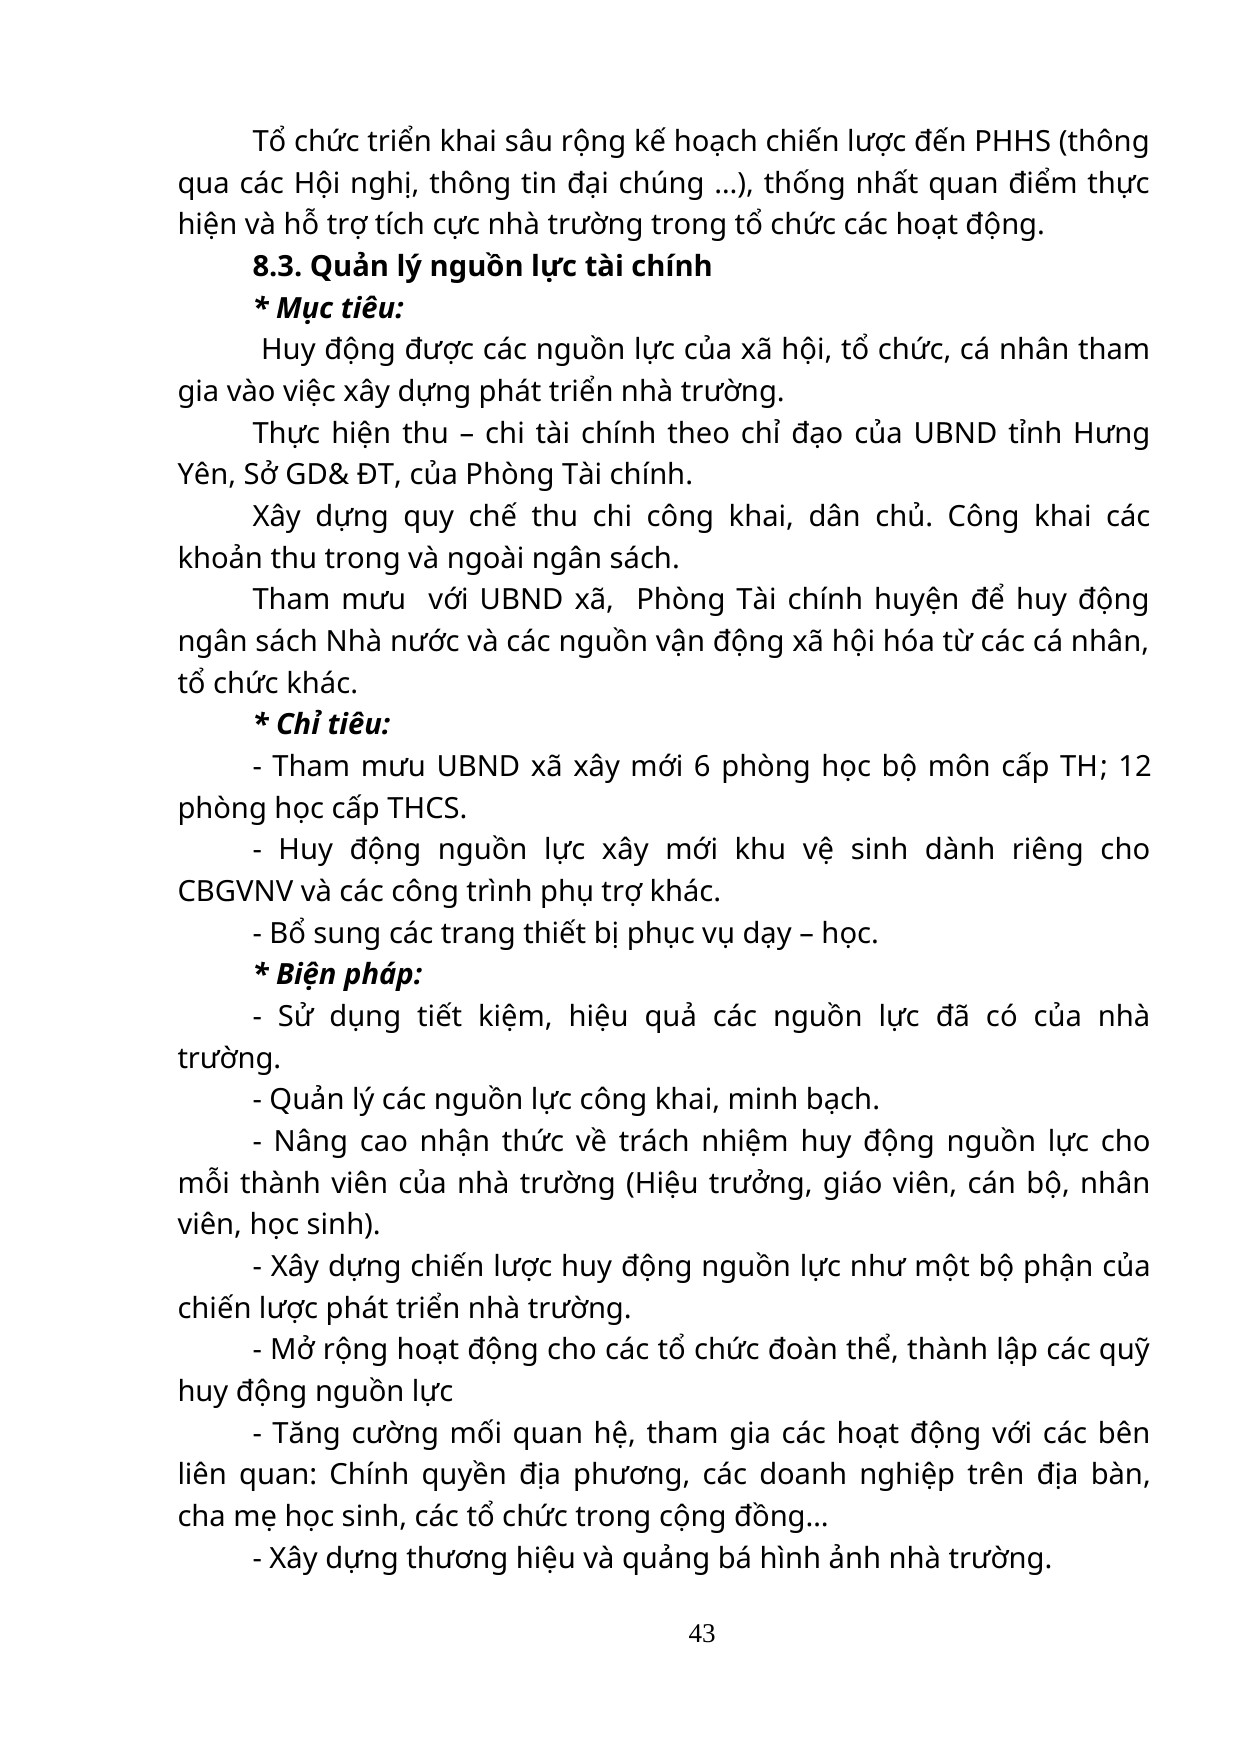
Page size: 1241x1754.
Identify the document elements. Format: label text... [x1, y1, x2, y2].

text - Sử dụng tiết kiệm, hiệu quả các nguồn lực đã có của nhà trường. [177, 993, 1152, 1076]
text - Huy động nguồn lực xây mới khu vệ sinh dành riêng cho CBGVNV và các công trình phụ trợ khác. [177, 826, 1152, 910]
text 8.3. Quản lý nguồn lực tài chính [177, 243, 1152, 285]
text Tham mưu với UBND xã, Phòng Tài chính huyện để huy động ngân sách Nhà nước và các nguồn vận động xã hội hóa từ các cá nhân, tổ chức khác. [177, 576, 1152, 701]
text * Mục tiêu: [177, 285, 1152, 326]
text Thực hiện thu – chi tài chính theo chỉ đạo của UBND tỉnh Hưng Yên, Sở GD& ĐT, của Phòng Tài chính. [177, 410, 1152, 493]
text - Xây dựng thương hiệu và quảng bá hình ảnh nhà trường. [177, 1535, 1152, 1576]
text - Tham mưu UBND xã xây mới 6 phòng học bộ môn cấp TH; 12 phòng học cấp THCS. [177, 743, 1152, 826]
text * Biện pháp: [177, 951, 1152, 993]
text - Mở rộng hoạt động cho các tổ chức đoàn thể, thành lập các quỹ huy động nguồn lực [177, 1326, 1152, 1410]
text - Nâng cao nhận thức về trách nhiệm huy động nguồn lực cho mỗi thành viên của nhà trường (Hiệu trưởng, giáo viên, cán bộ, nhân viên, học sinh). [177, 1118, 1152, 1243]
text - Xây dựng chiến lược huy động nguồn lực như một bộ phận của chiến lược phát triển nhà trường. [177, 1243, 1152, 1326]
text Huy động được các nguồn lực của xã hội, tổ chức, cá nhân tham gia vào việc xây dựng phát triển nhà trường. [177, 326, 1152, 410]
text - Quản lý các nguồn lực công khai, minh bạch. [177, 1076, 1152, 1118]
text - Bổ sung các trang thiết bị phục vụ dạy – học. [177, 910, 1152, 951]
text - Tăng cường mối quan hệ, tham gia các hoạt động với các bên liên quan: Chính quyền địa phương, các doanh nghiệp trên địa bàn, cha mẹ học sinh, các tổ chức trong cộng đồng… [177, 1410, 1152, 1535]
text Xây dựng quy chế thu chi công khai, dân chủ. Công khai các khoản thu trong và ngoài ngân sách. [177, 493, 1152, 576]
text * Chỉ tiêu: [177, 701, 1152, 743]
text Tổ chức triển khai sâu rộng kế hoạch chiến lược đến PHHS (thông qua các Hội nghị, thông tin đại chúng …), thống nhất quan điểm thực hiện và hỗ trợ tích cực nhà trường trong tổ chức các hoạt động. [177, 118, 1152, 243]
